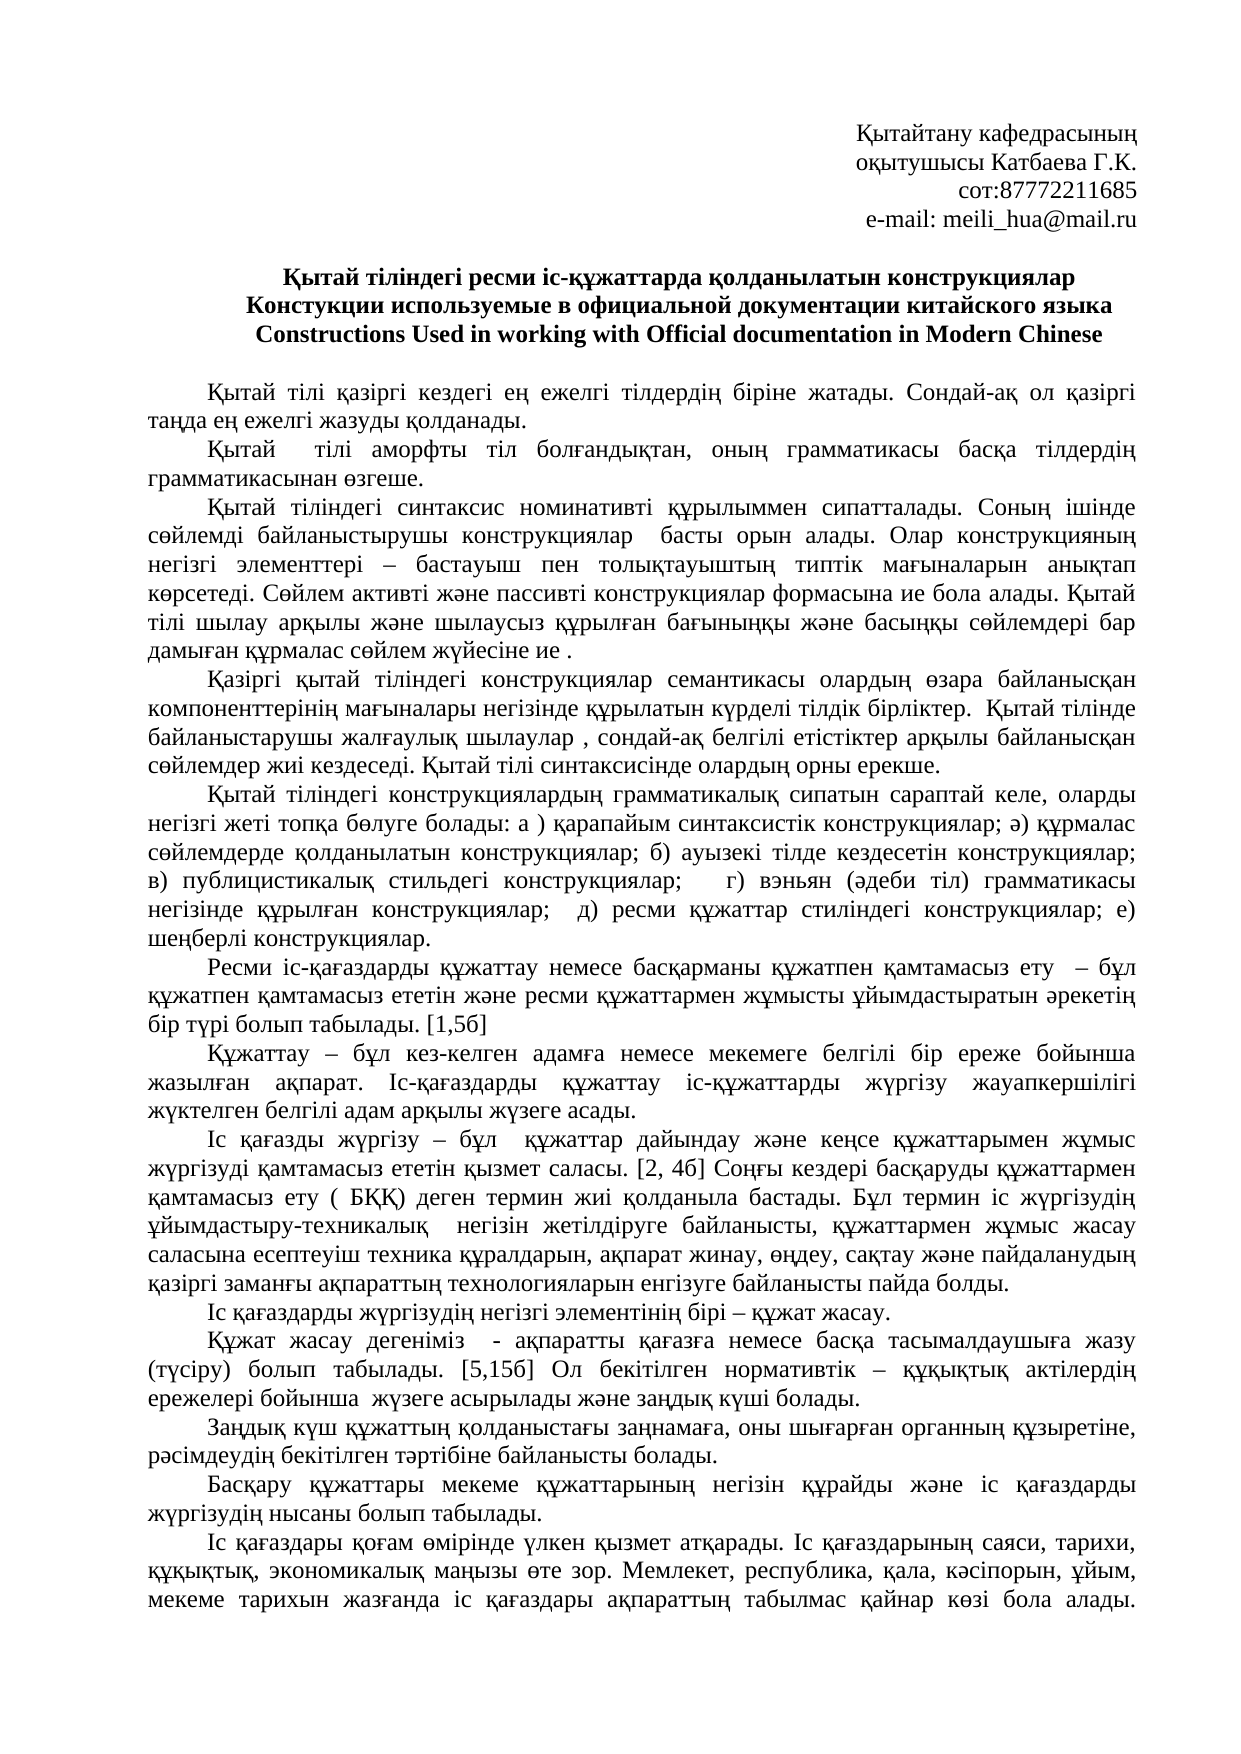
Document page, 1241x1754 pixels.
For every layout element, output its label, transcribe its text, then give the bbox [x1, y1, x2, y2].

text Қытай тіліндегі ресми іс-құжаттарда қолданылатын конструкциялар [221, 262, 1137, 291]
text Қытай тіліндегі конструкциялардың грамматикалық сипатын сараптай келе, оларды негізгі жеті топқа бөлуге болады: а ) қарапайым синтаксистік конструкциялар; ә) құрмалас сөйлемдерде қолданылатын конструкциялар; б) ауызекі тілде кездесетін конструкциялар; в) публицистикалық стильдегі конструкциялар; г) вэньян (әдеби тіл) грамматикасы негізінде құрылған конструкциялар; д) ресми құжаттар стиліндегі конструкциялар; е) шеңберлі конструкциялар. [148, 779, 1137, 952]
text Қытай тілі аморфты тіл болғандықтан, оның грамматикасы басқа тілдердің грамматикасынан өзгеше. [148, 434, 1137, 492]
text Қытай тіліндегі синтаксис номинативті құрылыммен сипатталады. Соның ішінде сөйлемді байланыстырушы конструкциялар басты орын алады. Олар конструкцияның негізгі элементтері – бастауыш пен толықтауыштың типтік мағыналарын анықтап көрсетеді. Сөйлем активті және пассивті конструкциялар формасына ие бола алады. Қытай тілі шылау арқылы және шылаусыз құрылған бағыныңқы және басыңқы сөйлемдері бар дамыған құрмалас сөйлем жүйесіне ие . [148, 492, 1137, 664]
text Іс қағаздарды жүргізудің негізгі элементінің бірі – құжат жасау. [148, 1297, 1137, 1326]
text оқытушысы Катбаева Г.К. [221, 147, 1137, 176]
text Құжат жасау дегеніміз - ақпаратты қағазға немесе басқа тасымалдаушыға жазу (түсіру) болып табылады. [5,15б] Ол бекітілген нормативтік – құқықтық актілердің ережелері бойынша жүзеге асырылады және заңдық күші болады. [148, 1326, 1137, 1412]
text Басқару құжаттары мекеме құжаттарының негізін құрайды және іс қағаздарды жүргізудің нысаны болып табылады. [148, 1469, 1137, 1527]
text Қытай тілі қазіргі кездегі ең ежелгі тілдердің біріне жатады. Сондай-ақ ол қазіргі таңда ең ежелгі жазуды қолданады. [148, 377, 1137, 434]
text Constructions Used in working with Official documentation in Modern Chinese [148, 319, 1137, 348]
text сот:87772211685 [221, 176, 1137, 204]
text Іс қағазды жүргізу – бұл құжаттар дайындау және кеңсе құжаттарымен жұмыс жүргізуді қамтамасыз ететін қызмет саласы. [2, 4б] Соңғы кездері басқаруды құжаттармен қамтамасыз ету ( БҚҚ) деген термин жиі қолданыла бастады. Бұл термин іс жүргізудің ұйымдастыру-техникалық негізін жетілдіруге байланысты, құжаттармен жұмыс жасау саласына есептеуіш техника құралдарын, ақпарат жинау, өңдеу, сақтау және пайдаланудың қазіргі заманғы ақпараттың технологияларын енгізуге байланысты пайда болды. [148, 1124, 1137, 1297]
text Құжаттау – бұл кез-келген адамға немесе мекемеге белгілі бір ереже бойынша жазылған ақпарат. Іс-қағаздарды құжаттау іс-құжаттарды жүргізу жауапкершілігі жүктелген белгілі адам арқылы жүзеге асады. [148, 1038, 1137, 1124]
text e-mail: meili_hua@mail.ru [221, 204, 1137, 233]
text Ресми іс-қағаздарды құжаттау немесе басқарманы құжатпен қамтамасыз ету – бұл құжатпен қамтамасыз ететін және ресми құжаттармен жұмысты ұйымдастыратын әрекетің бір түрі болып табылады. [1,5б] [148, 952, 1137, 1038]
text Констукции используемые в официальной документации китайского языка [221, 291, 1137, 319]
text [148, 1527, 1137, 1613]
text Қазіргі қытай тіліндегі конструкциялар семантикасы олардың өзара байланысқан компоненттерінің мағыналары негізінде құрылатын күрделі тілдік бірліктер. Қытай тілінде байланыстарушы жалғаулық шылаулар , сондай-ақ белгілі етістіктер арқылы байланысқан сөйлемдер жиі кездеседі. Қытай тілі синтаксисінде олардың орны ерекше. [148, 664, 1137, 779]
text Қытайтану кафедрасының [221, 118, 1137, 147]
text Заңдық күш құжаттың қолданыстағы заңнамаға, оны шығарған органның құзыретіне, рәсімдеудің бекітілген тәртібіне байланысты болады. [148, 1412, 1137, 1469]
